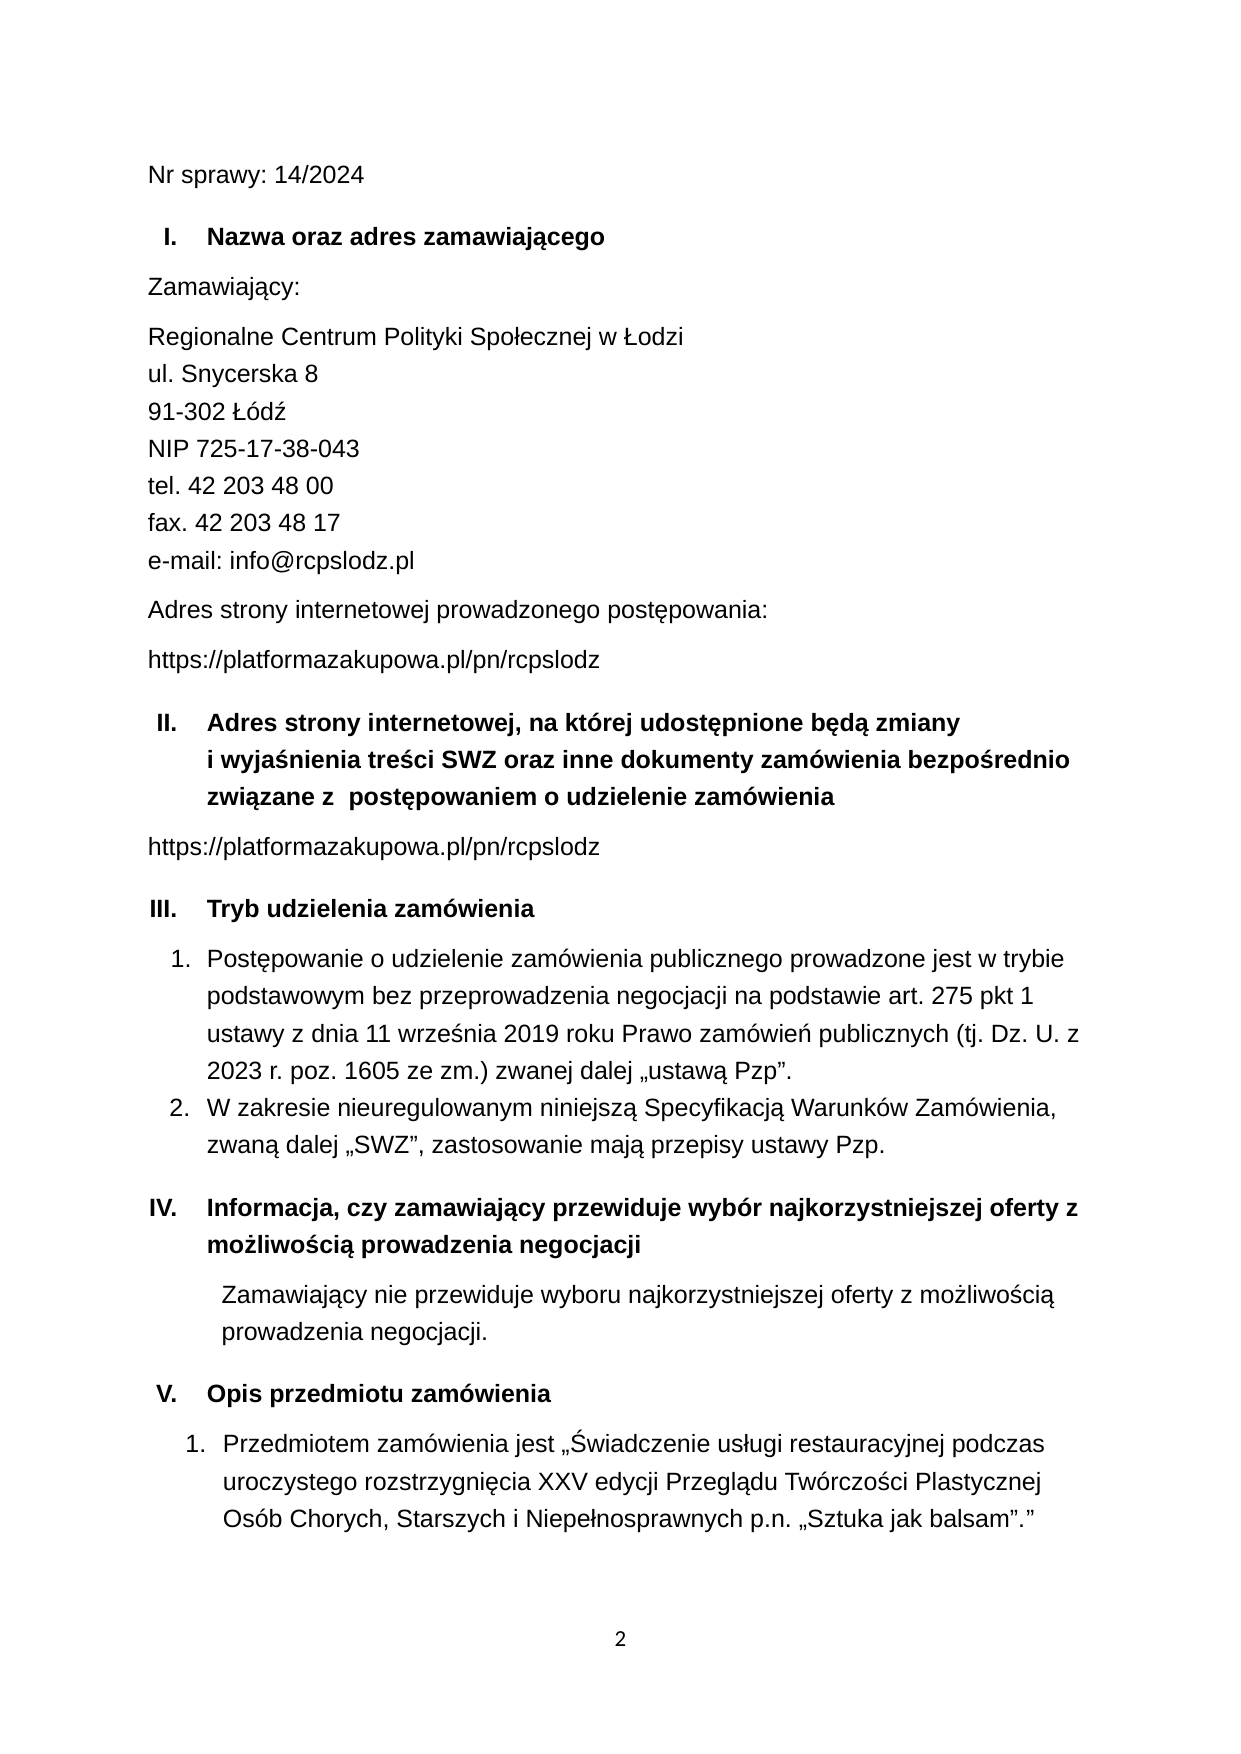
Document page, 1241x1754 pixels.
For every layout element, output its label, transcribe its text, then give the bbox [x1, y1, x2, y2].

subtitle Tryb udzielenia zamówienia [177, 894, 1093, 923]
text 91-302 Łódź [148, 397, 1093, 425]
list W zakresie nieuregulowanym niniejszą Specyfikacją Warunków Zamówienia, zwaną dalej „SWZ”, zastosowanie mają przepisy ustawy Pzp. [169, 1093, 1093, 1159]
text Adres strony internetowej prowadzonego postępowania: [148, 596, 1093, 624]
subtitle Nazwa oraz adres zamawiającego [177, 222, 1093, 251]
text Regionalne Centrum Polityki Społecznej w Łodzi [148, 322, 1093, 351]
text https://platformazakupowa.pl/pn/rcpslodz [148, 645, 1093, 674]
text Zamawiający nie przewiduje wyboru najkorzystniejszej oferty z możliwością prowadzenia negocjacji. [221, 1280, 1093, 1346]
text fax. 42 203 48 17 [148, 508, 1093, 537]
text Nr sprawy: 14/2024 [148, 160, 1093, 189]
text ul. Snycerska 8 [148, 359, 1093, 388]
text Zamawiający: [148, 272, 1093, 301]
subtitle Informacja, czy zamawiający przewiduje wybór najkorzystniejszej oferty z możliwością prowadzenia negocjacji [177, 1193, 1093, 1259]
text NIP 725-17-38-043 [148, 434, 1093, 463]
list Postępowanie o udzielenie zamówienia publicznego prowadzone jest w trybie podstawowym bez przeprowadzenia negocjacji na podstawie art. 275 pkt 1 ustawy z dnia 11 września 2019 roku Prawo zamówień publicznych (tj. Dz. U. z 2023 r. poz. 1605 ze zm.) zwanej dalej „ustawą Pzp”. [170, 944, 1093, 1085]
text e-mail: info@rcpslodz.pl [148, 546, 1093, 574]
text https://platformazakupowa.pl/pn/rcpslodz [148, 832, 1093, 861]
list Przedmiotem zamówienia jest „Świadczenie usługi restauracyjnej podczas uroczystego rozstrzygnięcia XXV edycji Przeglądu Twórczości Plastycznej Osób Chorych, Starszych i Niepełnosprawnych p.n. „Sztuka jak balsam”.” [185, 1429, 1093, 1533]
text tel. 42 203 48 00 [148, 471, 1093, 500]
subtitle Adres strony internetowej, na której udostępnione będą zmiany i wyjaśnienia treści SWZ oraz inne dokumenty zamówienia bezpośrednio związane z postępowaniem o udzielenie zamówienia [177, 708, 1093, 811]
subtitle Opis przedmiotu zamówienia [177, 1379, 1093, 1408]
